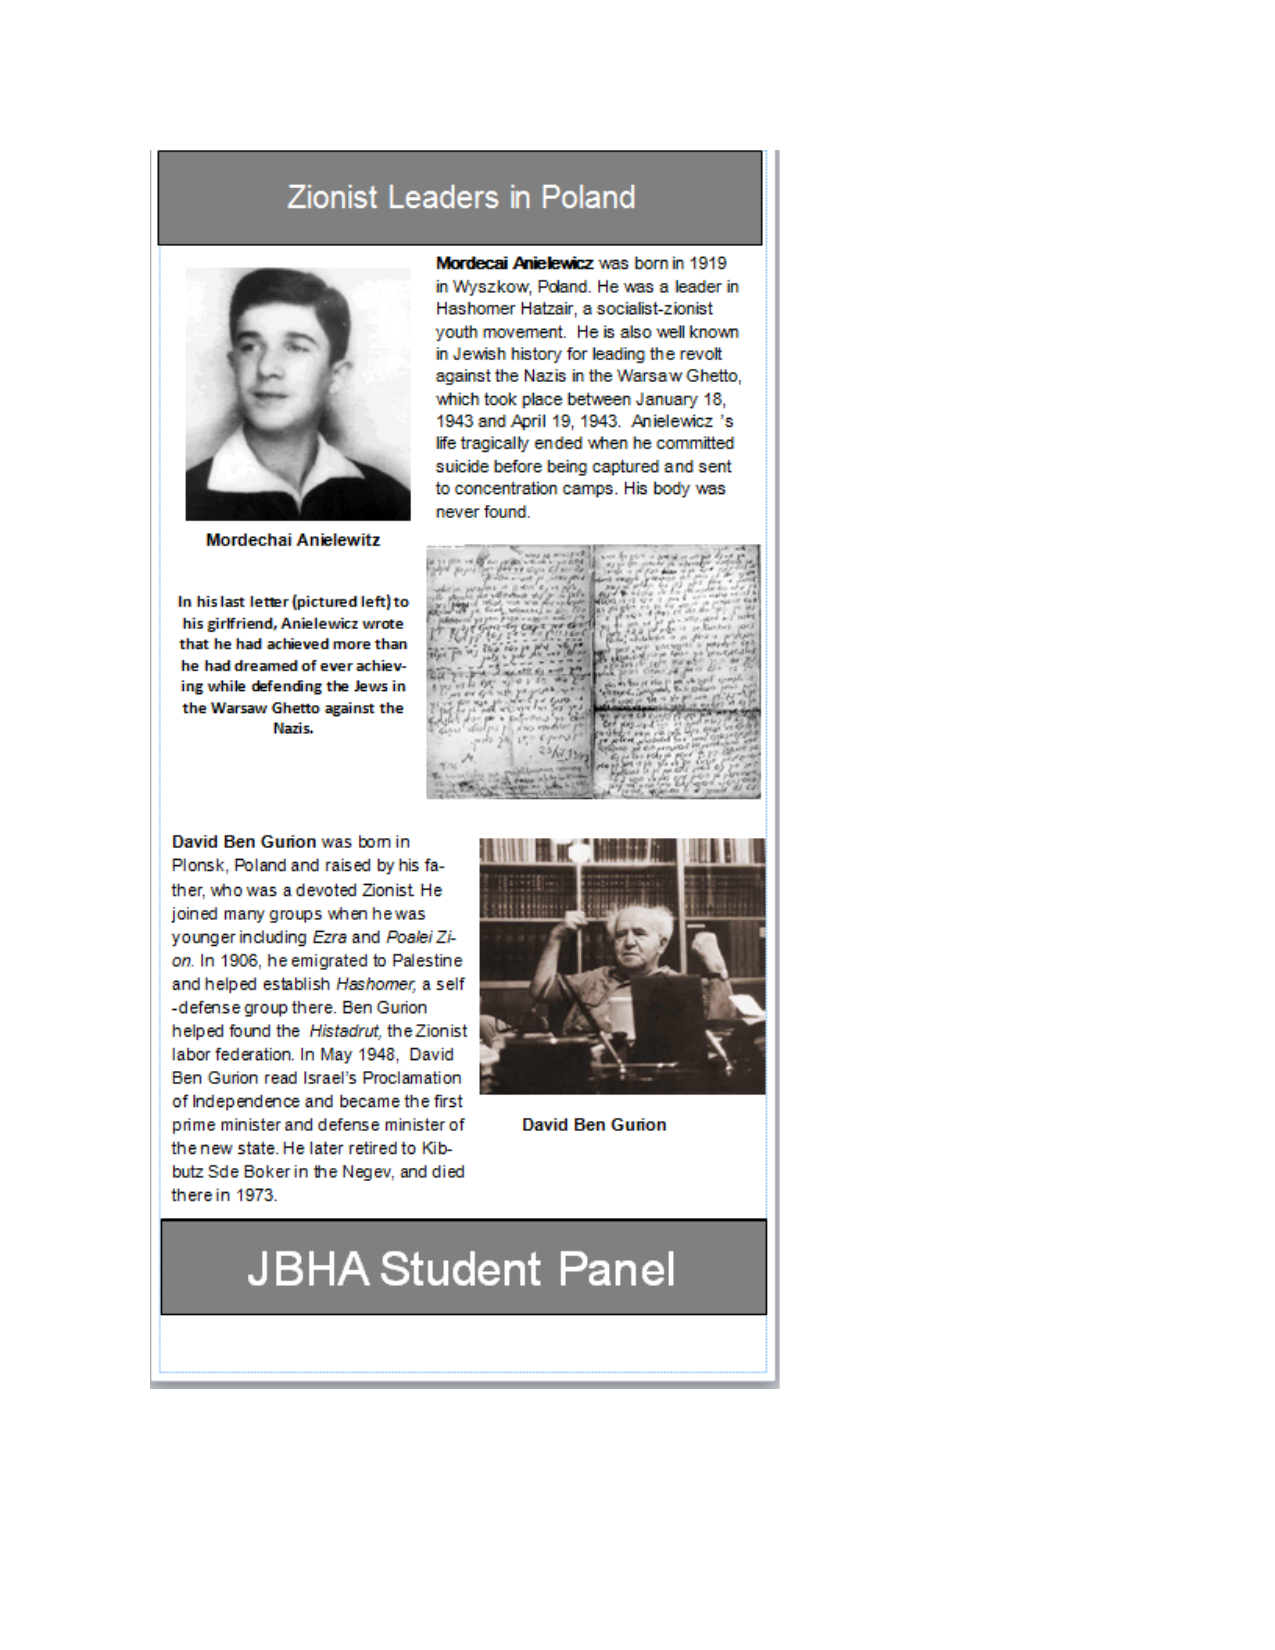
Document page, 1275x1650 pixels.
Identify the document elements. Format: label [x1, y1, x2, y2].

picture [150, 150, 780, 1389]
